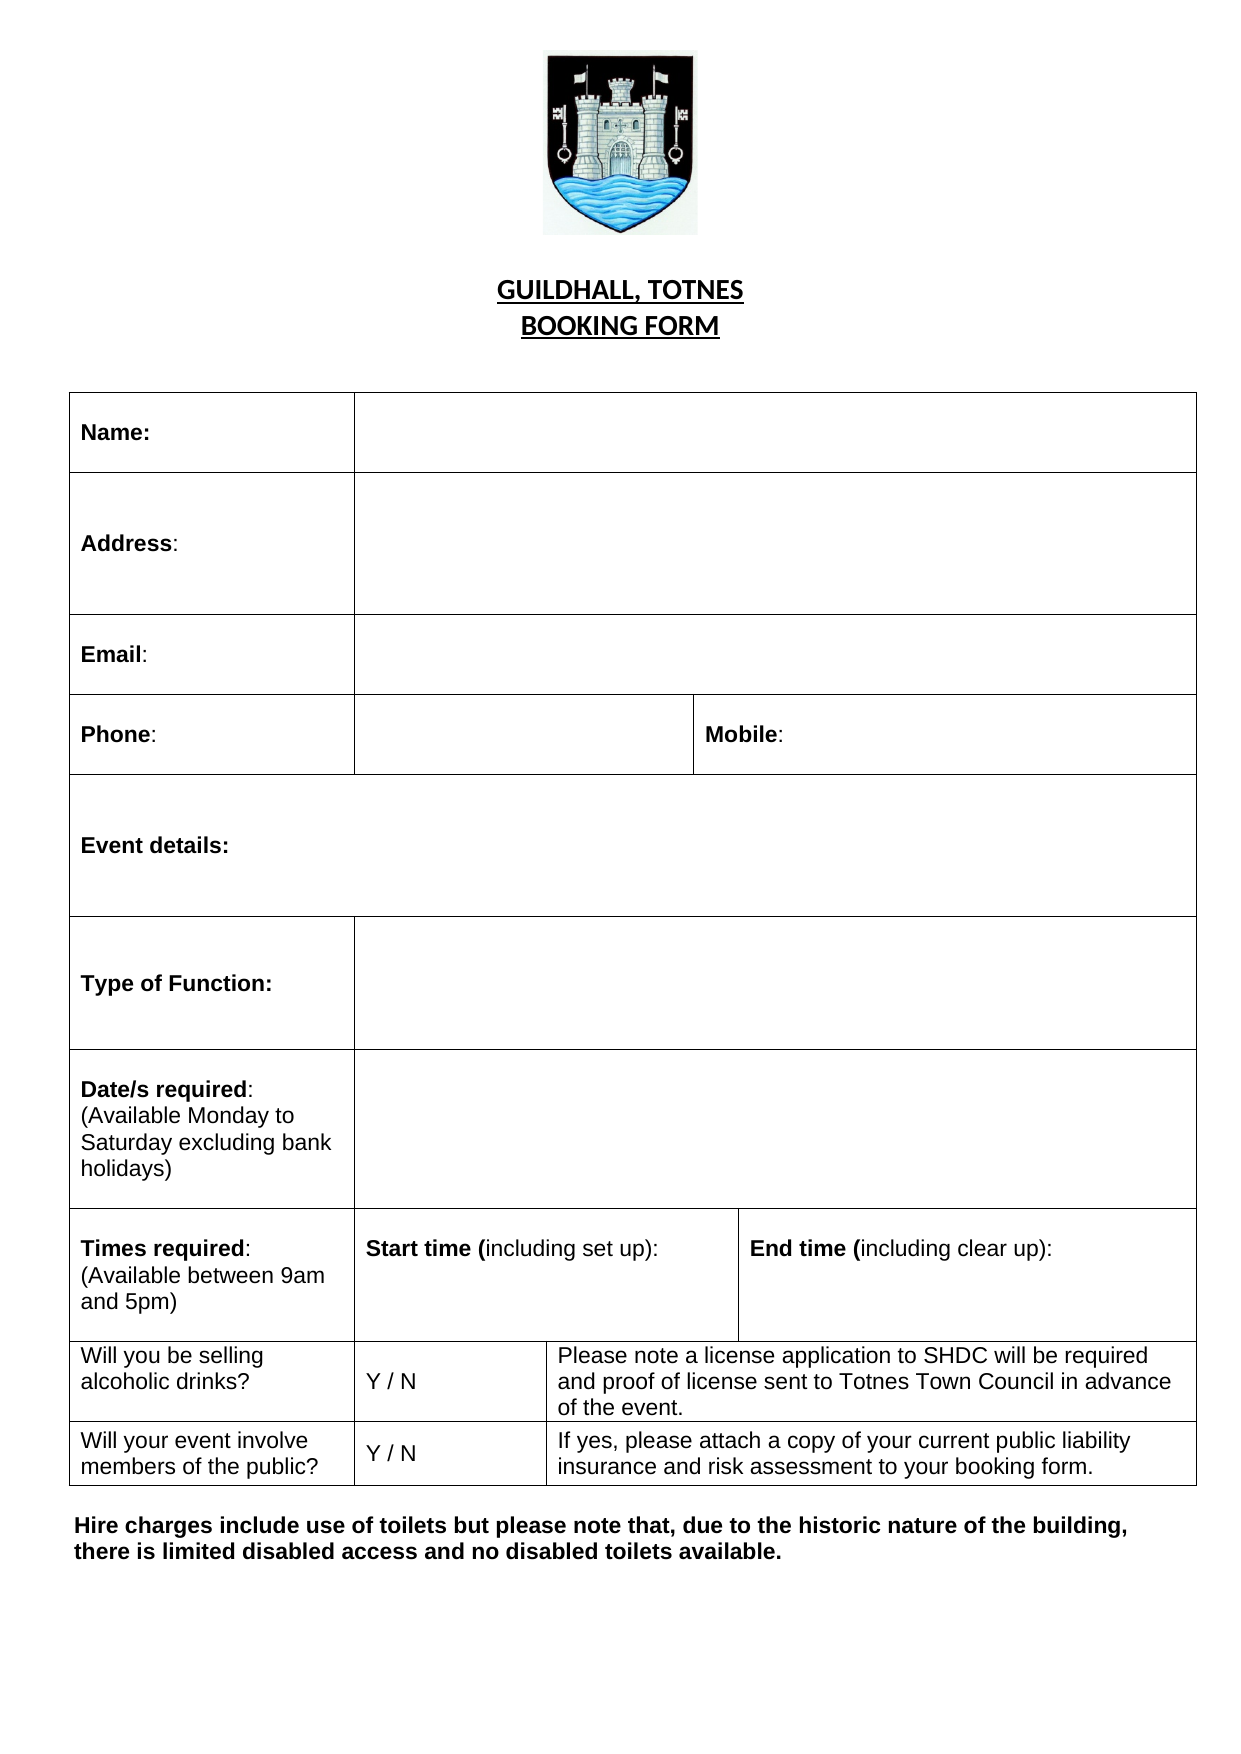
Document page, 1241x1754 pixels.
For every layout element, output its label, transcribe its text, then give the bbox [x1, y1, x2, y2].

table_cell Date/s required: (Available Monday to Saturday excluding bank holidays) [70, 1050, 354, 1208]
text Hire charges include use of toilets but please note that, due to the historic nature of the building, there is limited disabled access and no disabled toilets available. [74, 1512, 1181, 1565]
table_cell Y / N [355, 1422, 546, 1484]
text GUILDHALL, TOTNES [59, 271, 1181, 307]
table_header [355, 393, 1196, 472]
table_cell Address: [70, 473, 354, 614]
table_cell Please note a license application to SHDC will be required and proof of license sent to Totnes Town Council in advance of the event. [547, 1342, 1196, 1421]
table_cell Mobile: [694, 695, 1196, 774]
table_header Name: [70, 393, 354, 472]
table_cell Type of Function: [70, 917, 354, 1049]
table_cell Will your event involve members of the public? [70, 1422, 354, 1484]
table_cell [355, 695, 693, 774]
table_cell [355, 615, 1196, 694]
text BOOKING FORM [59, 307, 1181, 343]
table_cell Times required: (Available between 9am and 5pm) [70, 1209, 354, 1341]
table_cell Will you be selling alcoholic drinks? [70, 1342, 354, 1421]
table_cell Y / N [355, 1342, 546, 1421]
table_cell End time (including clear up): [739, 1209, 1196, 1341]
table_cell [355, 1050, 1196, 1208]
table_cell Email: [70, 615, 354, 694]
table_cell [355, 473, 1196, 614]
table_cell If yes, please attach a copy of your current public liability insurance and risk assessment to your booking form. [547, 1422, 1196, 1484]
picture [542, 50, 698, 235]
table_cell Event details: [70, 775, 1196, 916]
table_cell Phone: [70, 695, 354, 774]
table_cell [355, 917, 1196, 1049]
table_cell Start time (including set up): [355, 1209, 738, 1341]
